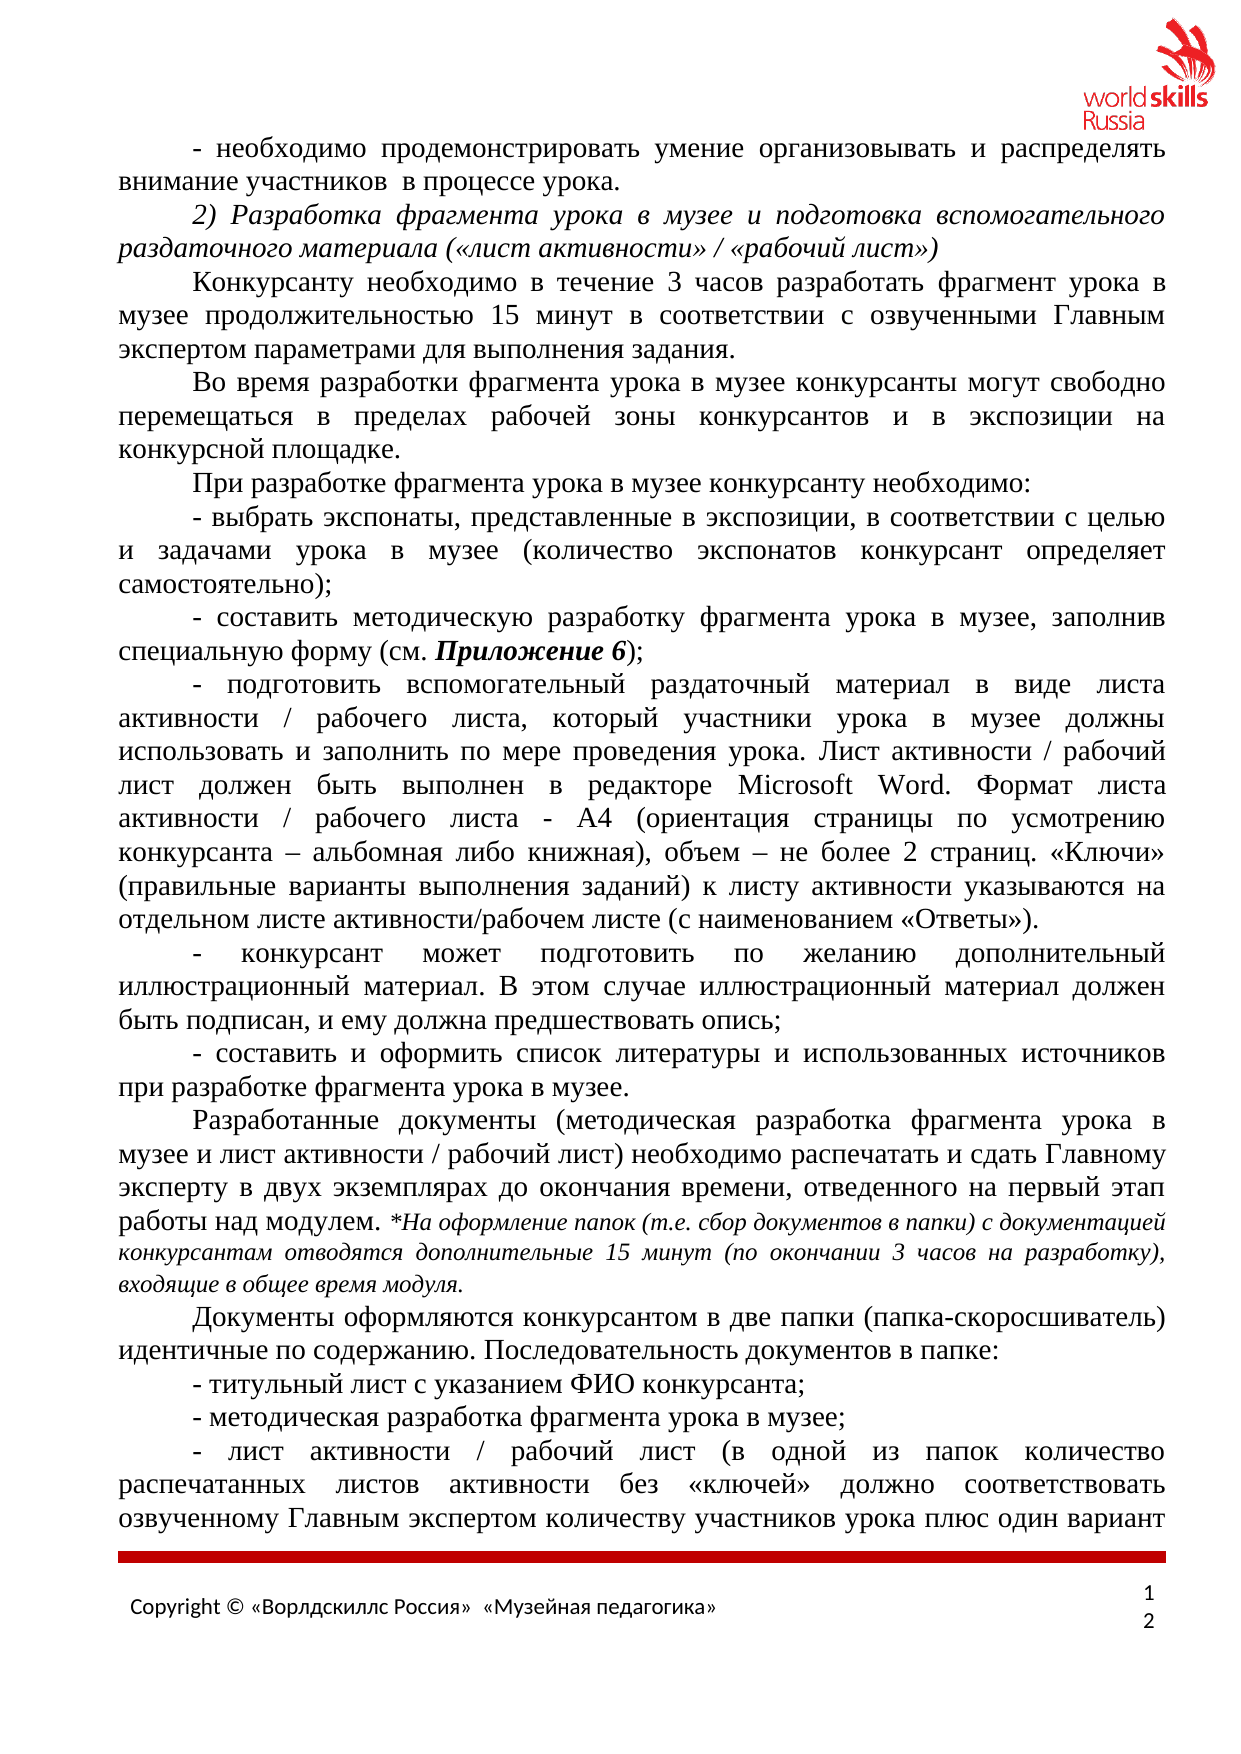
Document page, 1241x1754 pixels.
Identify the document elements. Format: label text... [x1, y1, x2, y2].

text - титульный лист с указанием ФИО конкурсанта; [118, 1366, 1166, 1399]
text Разработанные документы (методическая разработка фрагмента урока в музее и лист активности / рабочий лист) необходимо распечатать и сдать Главному эксперту в двух экземплярах до окончания времени, отведенного на первый этап работы над модулем. *На оформление папок (т.е. сбор документов в папки) с документацией конкурсантам отводятся дополнительные 15 минут (по окончании 3 часов на разработку), входящие в общее время модуля. [118, 1102, 1166, 1299]
text Во время разработки фрагмента урока в музее конкурсанты могут свободно перемещаться в пределах рабочей зоны конкурсантов и в экспозиции на конкурсной площадке. [118, 364, 1166, 465]
text - составить методическую разработку фрагмента урока в музее, заполнив специальную форму (см. Приложение 6); [118, 599, 1166, 666]
text Конкурсанту необходимо в течение 3 часов разработать фрагмент урока в музее продолжительностью 15 минут в соответствии с озвученными Главным экспертом параметрами для выполнения задания. [118, 264, 1166, 364]
text Документы оформляются конкурсантом в две папки (папка-скоросшиватель) идентичные по содержанию. Последовательность документов в папке: [118, 1299, 1166, 1366]
text 2) Разработка фрагмента урока в музее и подготовка вспомогательного раздаточного материала («лист активности» / «рабочий лист») [118, 197, 1166, 264]
picture [1083, 17, 1240, 130]
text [118, 1433, 1166, 1534]
text - подготовить вспомогательный раздаточный материал в виде листа активности / рабочего листа, который участники урока в музее должны использовать и заполнить по мере проведения урока. Лист активности / рабочий лист должен быть выполнен в редакторе Microsoft Word. Формат листа активности / рабочего листа - А4 (ориентация страницы по усмотрению конкурсанта – альбомная либо книжная), объем – не более 2 страниц. «Ключи» (правильные варианты выполнения заданий) к листу активности указываются на отдельном листе активности/рабочем листе (с наименованием «Ответы»). [118, 666, 1166, 935]
text - выбрать экспонаты, представленные в экспозиции, в соответствии с целью и задачами урока в музее (количество экспонатов конкурсант определяет самостоятельно); [118, 499, 1166, 599]
text - составить и оформить список литературы и использованных источников при разработке фрагмента урока в музее. [118, 1035, 1166, 1102]
text - конкурсант может подготовить по желанию дополнительный иллюстрационный материал. В этом случае иллюстрационный материал должен быть подписан, и ему должна предшествовать опись; [118, 935, 1166, 1035]
text При разработке фрагмента урока в музее конкурсанту необходимо: [118, 465, 1166, 499]
text - необходимо продемонстрировать умение организовывать и распределять внимание участников в процессе урока. [118, 87, 1166, 197]
text - методическая разработка фрагмента урока в музее; [118, 1399, 1166, 1433]
